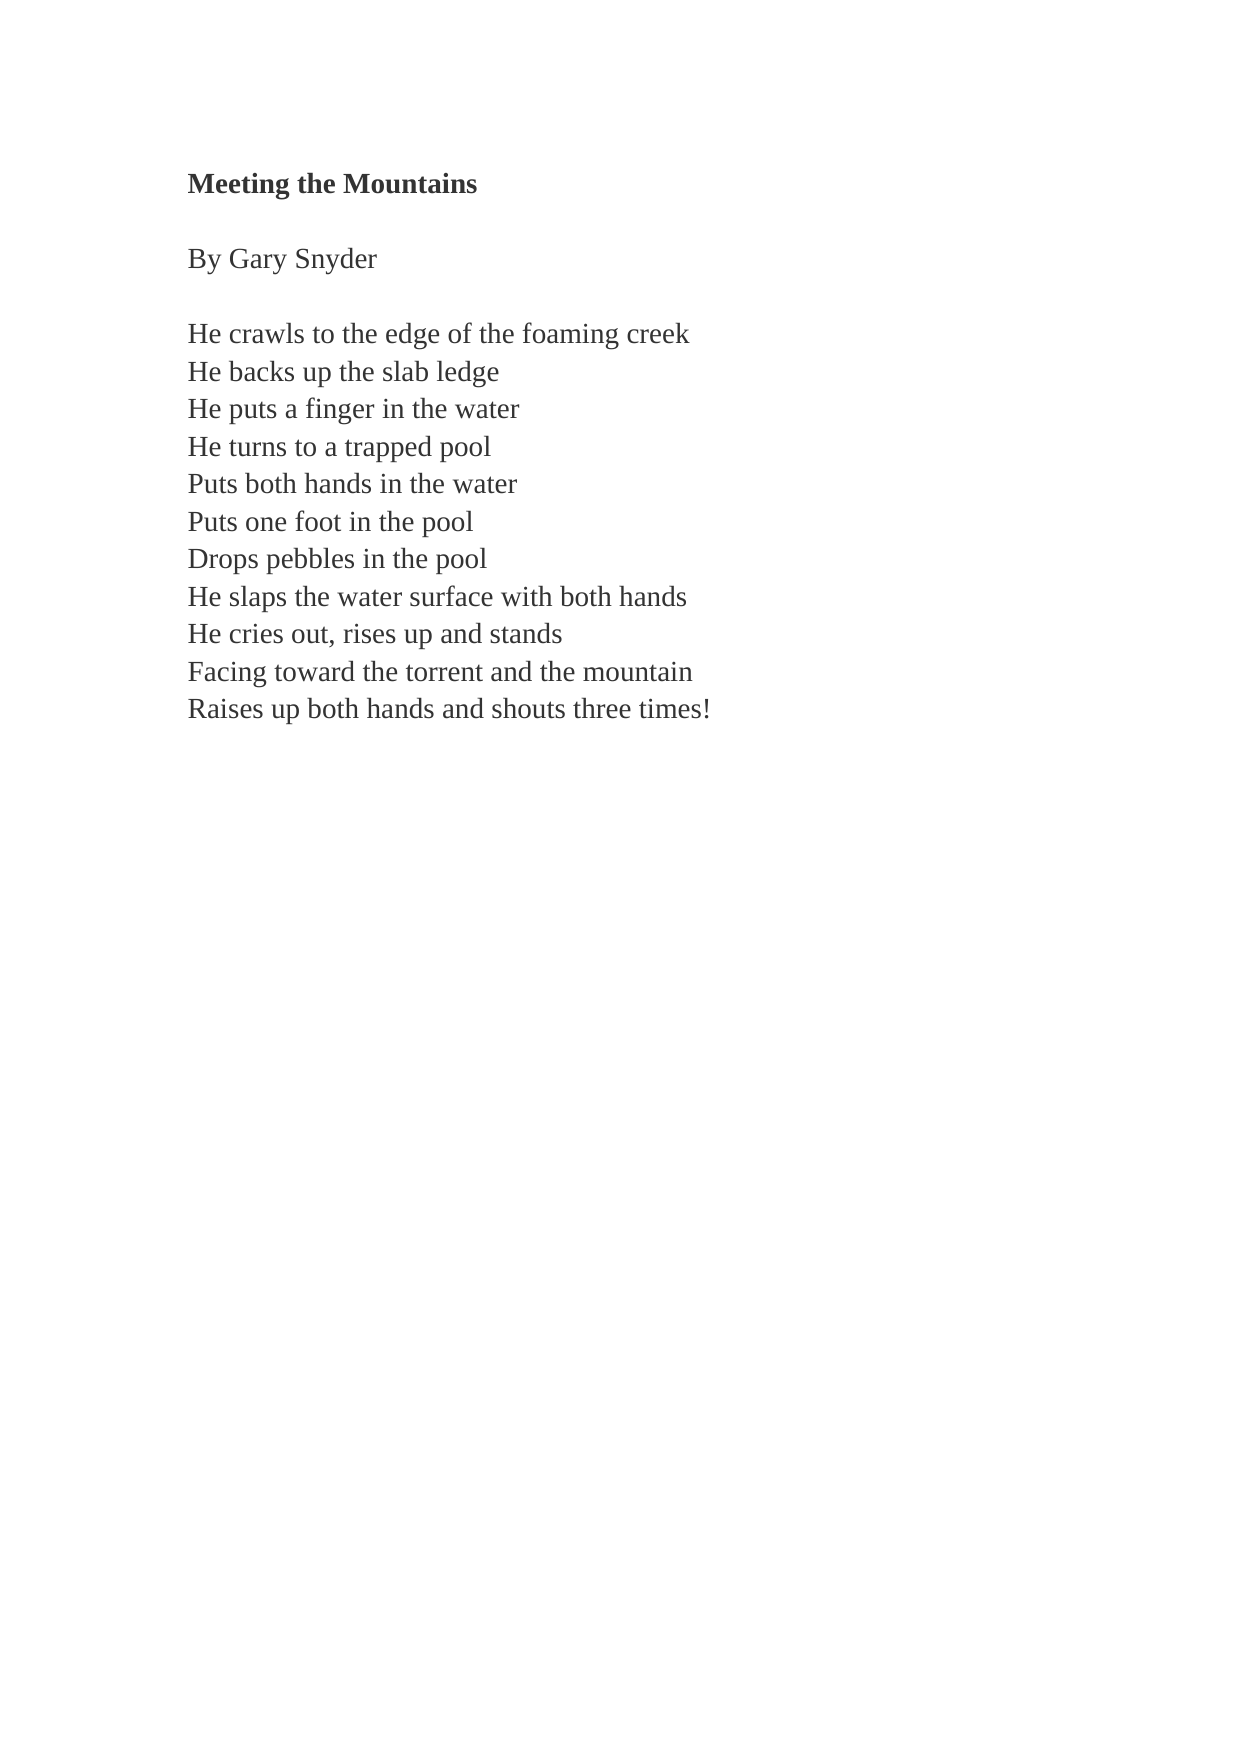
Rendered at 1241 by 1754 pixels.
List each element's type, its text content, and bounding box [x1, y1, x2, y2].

text Meeting the Mountains [187, 164, 1053, 202]
text Puts both hands in the water [187, 464, 1053, 502]
text He puts a finger in the water [187, 389, 1053, 427]
text By Gary Snyder [187, 239, 1053, 277]
text He backs up the slab ledge [187, 352, 1053, 389]
text Puts one foot in the pool [187, 502, 1053, 539]
text He cries out, rises up and stands [187, 614, 1053, 652]
text Facing toward the torrent and the mountain [187, 652, 1053, 689]
text He slaps the water surface with both hands [187, 577, 1053, 614]
text He turns to a trapped pool [187, 427, 1053, 464]
text He crawls to the edge of the foaming creek [187, 314, 1053, 352]
text Raises up both hands and shouts three times! [187, 689, 1053, 727]
text Drops pebbles in the pool [187, 539, 1053, 577]
